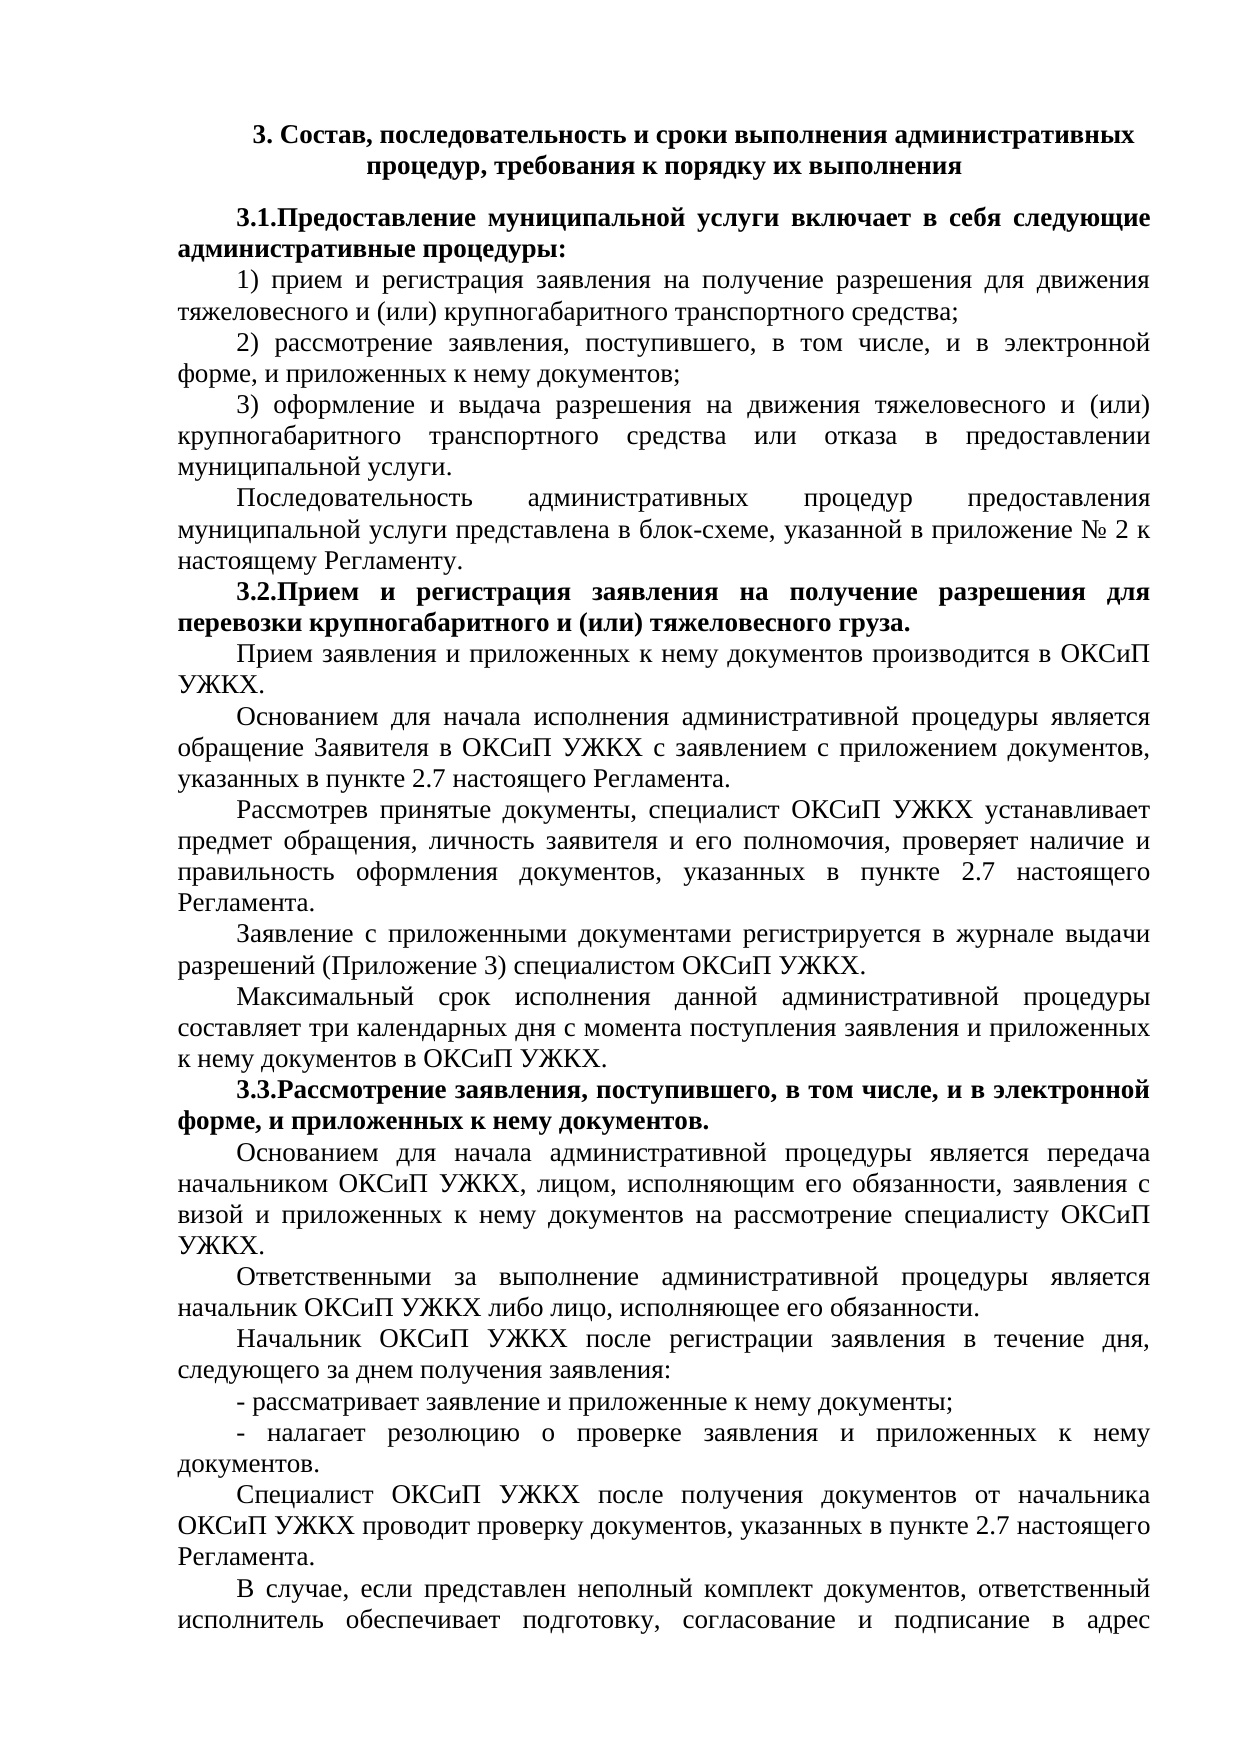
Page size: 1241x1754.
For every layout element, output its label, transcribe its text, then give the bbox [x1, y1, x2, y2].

text 3.2.Прием и регистрация заявления на получение разрешения для перевозки крупногабаритного и (или) тяжеловесного груза. [177, 575, 1152, 637]
text Основанием для начала административной процедуры является передача начальником ОКСиП УЖКХ, лицом, исполняющим его обязанности, заявления с визой и приложенных к нему документов на рассмотрение специалисту ОКСиП УЖКХ. [177, 1136, 1152, 1260]
text 1) прием и регистрация заявления на получение разрешения для движения тяжеловесного и (или) крупногабаритного транспортного средства; [177, 263, 1152, 326]
text Основанием для начала исполнения административной процедуры является обращение Заявителя в ОКСиП УЖКХ с заявлением с приложением документов, указанных в пункте 2.7 настоящего Регламента. [177, 699, 1152, 793]
text 3.1.Предоставление муниципальной услуги включает в себя следующие административные процедуры: [177, 201, 1152, 263]
text Рассмотрев принятые документы, специалист ОКСиП УЖКХ устанавливает предмет обращения, личность заявителя и его полномочия, проверяет наличие и правильность оформления документов, указанных в пункте 2.7 настоящего Регламента. [177, 793, 1152, 918]
text Начальник ОКСиП УЖКХ после регистрации заявления в течение дня, следующего за днем получения заявления: [177, 1322, 1152, 1385]
text Ответственными за выполнение административной процедуры является начальник ОКСиП УЖКХ либо лицо, исполняющее его обязанности. [177, 1260, 1152, 1322]
text 3) оформление и выдача разрешения на движения тяжеловесного и (или) крупногабаритного транспортного средства или отказа в предоставлении муниципальной услуги. [177, 388, 1152, 482]
text Прием заявления и приложенных к нему документов производится в ОКСиП УЖКХ. [177, 637, 1152, 699]
text 2) рассмотрение заявления, поступившего, в том числе, и в электронной форме, и приложенных к нему документов; [177, 326, 1152, 388]
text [177, 1572, 1152, 1634]
text Последовательность административных процедур предоставления муниципальной услуги представлена в блок-схеме, указанной в приложение № 2 к настоящему Регламенту. [177, 482, 1152, 575]
text Специалист ОКСиП УЖКХ после получения документов от начальника ОКСиП УЖКХ проводит проверку документов, указанных в пункте 2.7 настоящего Регламента. [177, 1478, 1152, 1572]
text Максимальный срок исполнения данной административной процедуры составляет три календарных дня с момента поступления заявления и приложенных к нему документов в ОКСиП УЖКХ. [177, 980, 1152, 1073]
text Заявление с приложенными документами регистрируется в журнале выдачи разрешений (Приложение 3) специалистом ОКСиП УЖКХ. [177, 918, 1152, 980]
text 3. Состав, последовательность и сроки выполнения административных процедур, требования к порядку их выполнения [177, 118, 1152, 180]
text - рассматривает заявление и приложенные к нему документы; [177, 1385, 1152, 1416]
text - налагает резолюцию о проверке заявления и приложенных к нему документов. [177, 1416, 1152, 1478]
text 3.3.Рассмотрение заявления, поступившего, в том числе, и в электронной форме, и приложенных к нему документов. [177, 1073, 1152, 1136]
